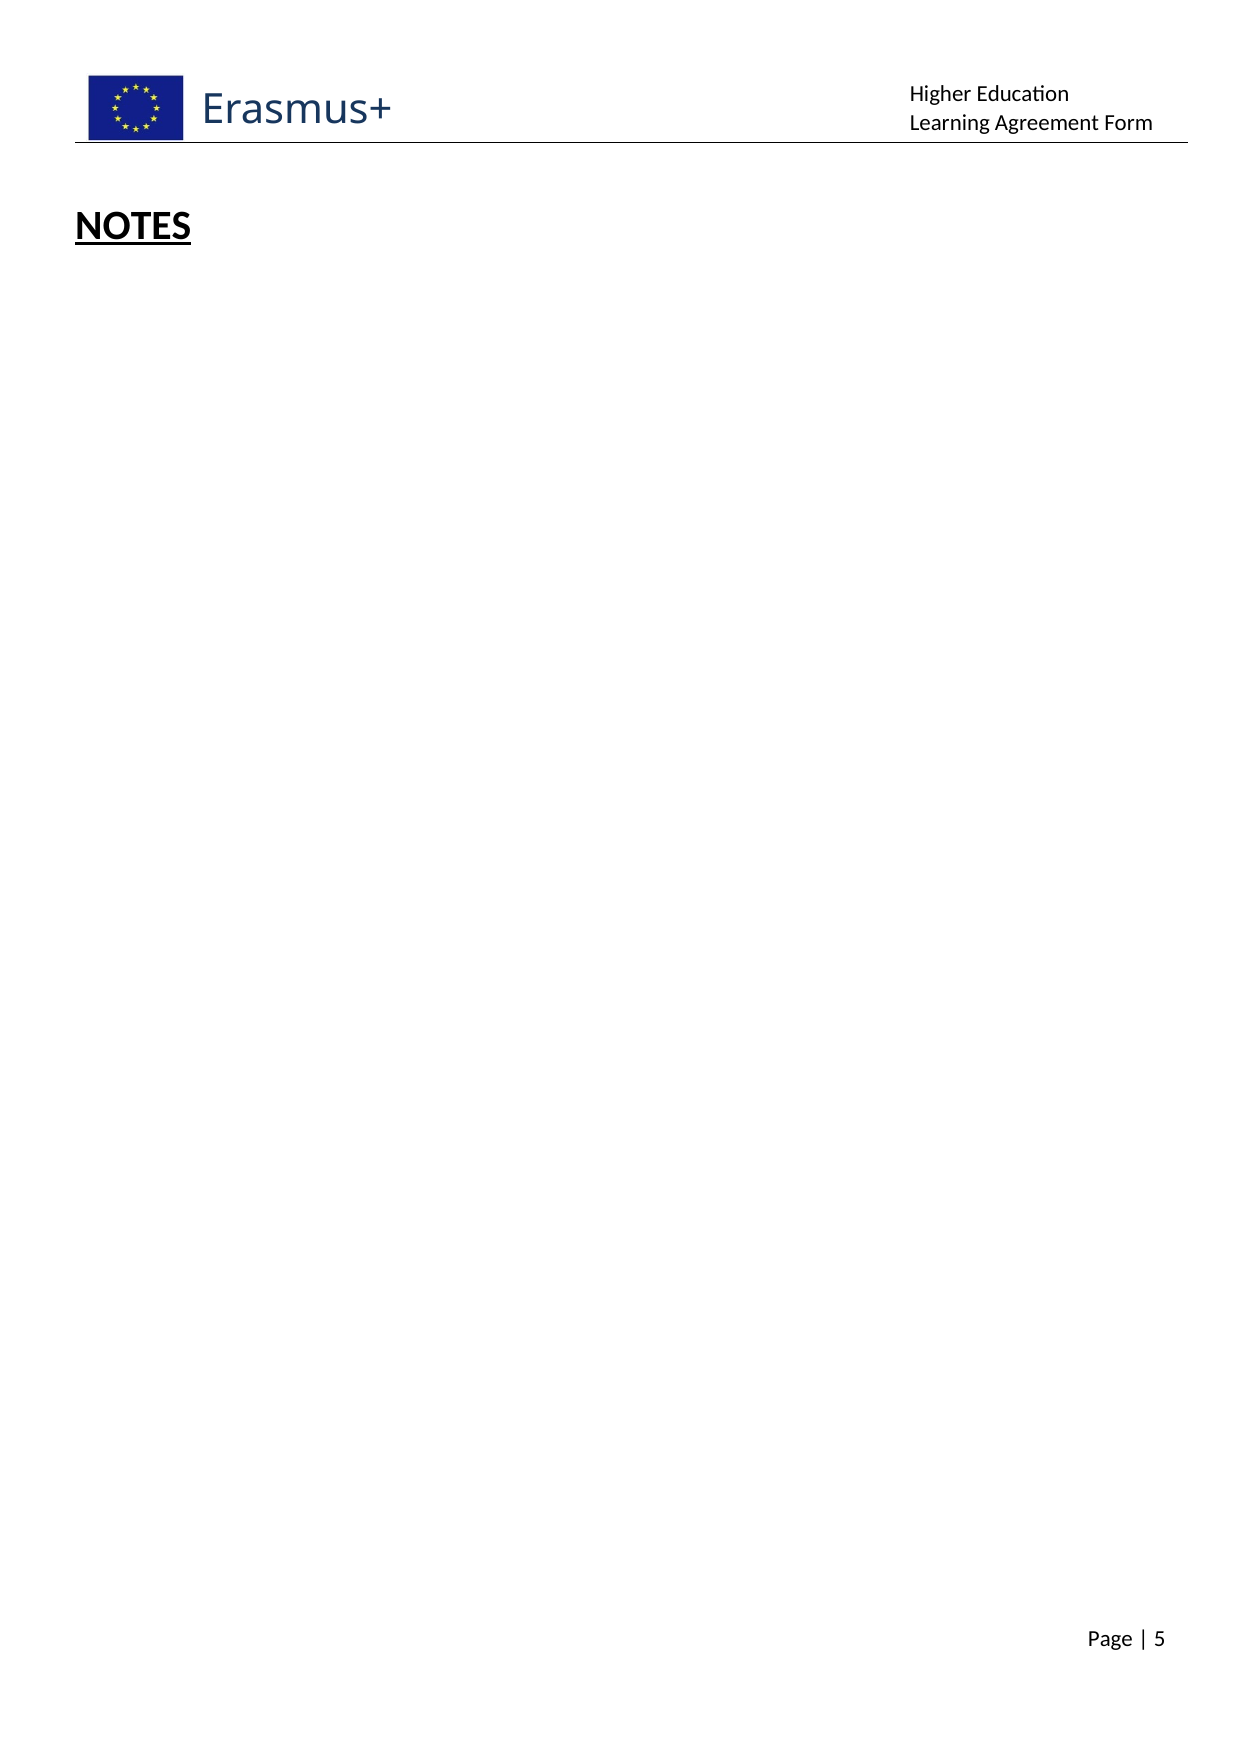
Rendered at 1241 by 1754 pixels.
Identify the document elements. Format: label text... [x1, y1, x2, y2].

picture [86, 73, 185, 142]
text NOTES [75, 199, 1165, 249]
